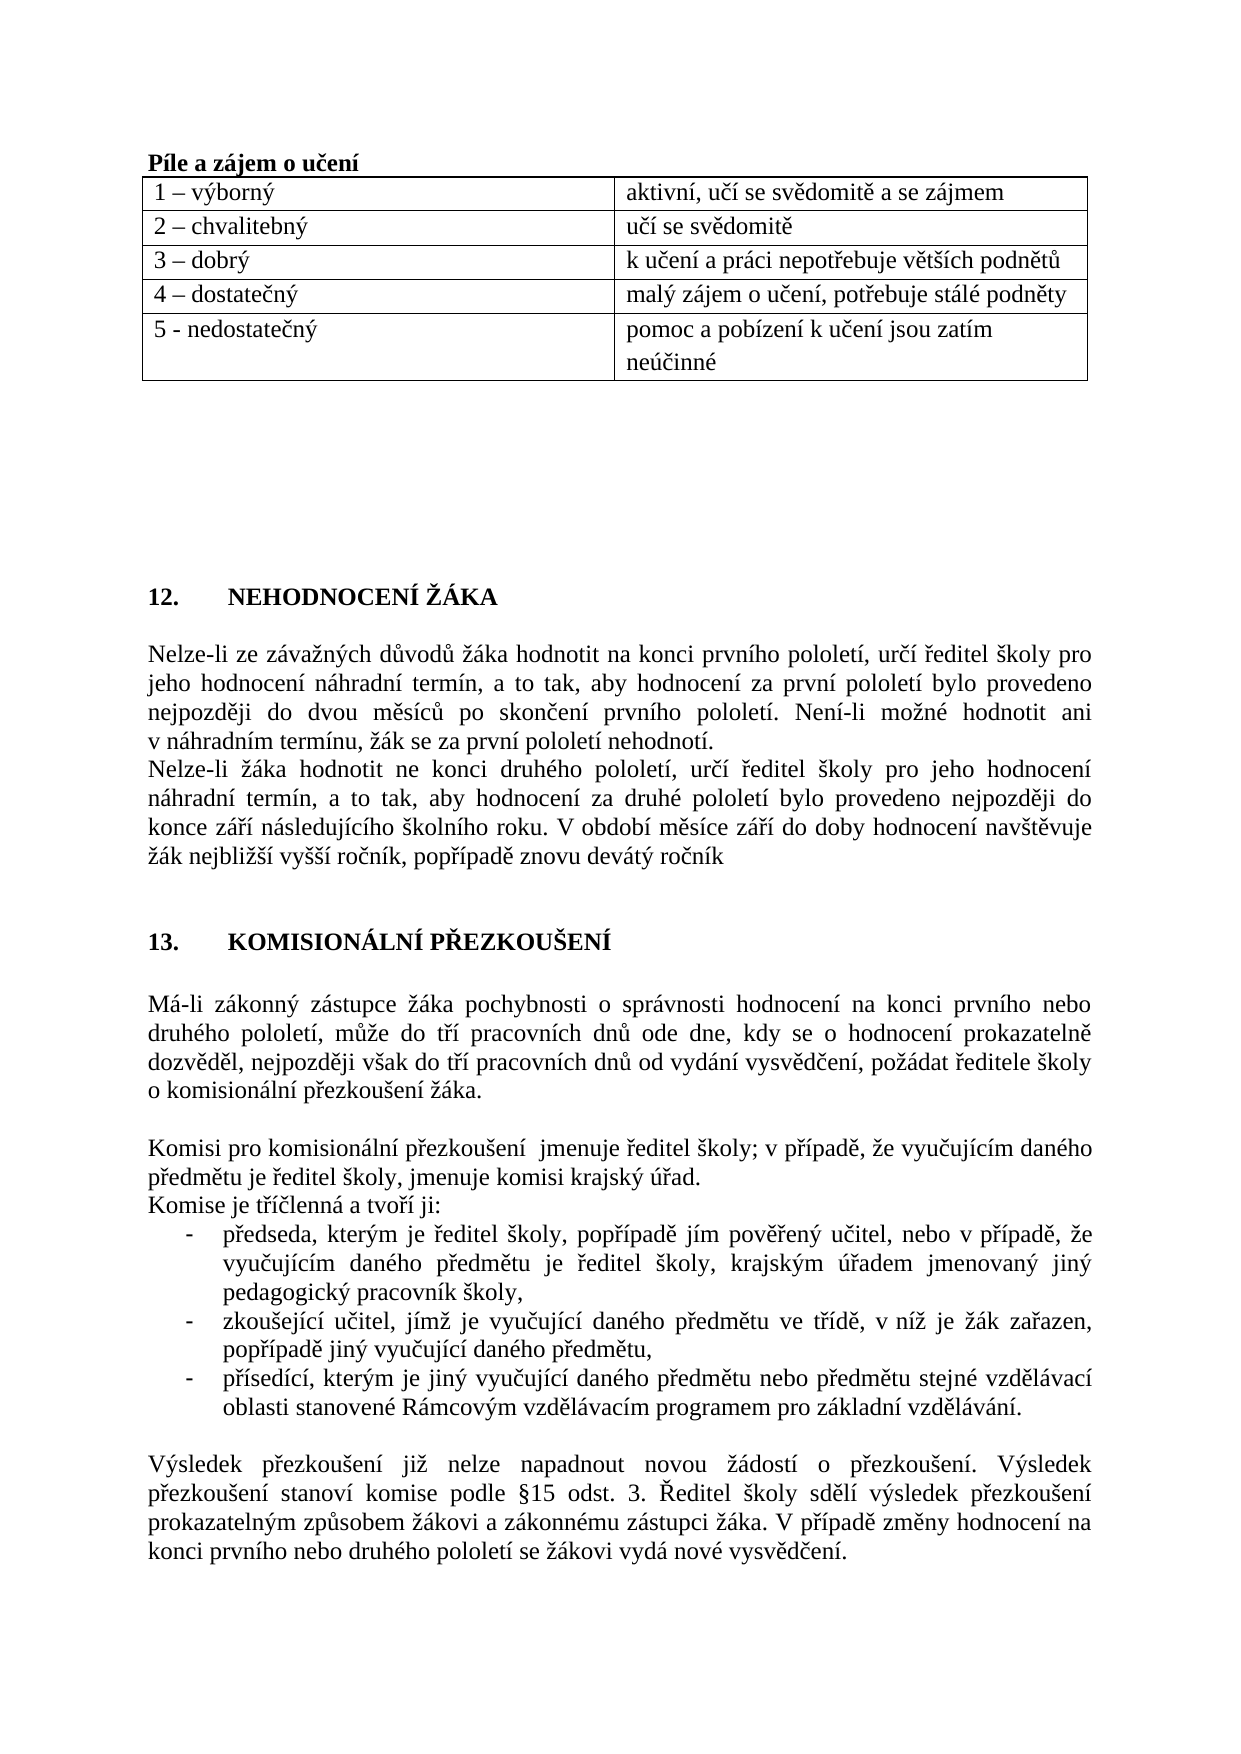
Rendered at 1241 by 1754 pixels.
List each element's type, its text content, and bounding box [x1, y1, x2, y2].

text Komise je tříčlenná a tvoří ji: [148, 1191, 1093, 1219]
table_cell pomoc a pobízení k učení jsou zatím neúčinné [615, 314, 1087, 380]
table_cell 4 – dostatečný [143, 280, 614, 313]
table_cell malý zájem o učení, potřebuje stálé podněty [615, 280, 1087, 313]
subtitle 13. Komisionální přezkoušení [148, 927, 1093, 956]
table_cell 5 - nedostatečný [143, 314, 614, 380]
text Komisi pro komisionální přezkoušení jmenuje ředitel školy; v případě, že vyučujícím daného předmětu je ředitel školy, jmenuje komisi krajský úřad. [148, 1133, 1093, 1191]
list předseda, kterým je ředitel školy, popřípadě jím pověřený učitel, nebo v případě, že vyučujícím daného předmětu je ředitel školy, krajským úřadem jmenovaný jiný pedagogický pracovník školy, [185, 1219, 1093, 1306]
table_header aktivní, učí se svědomitě a se zájmem [615, 178, 1087, 210]
text Nelze-li ze závažných důvodů žáka hodnotit na konci prvního pololetí, určí ředitel školy pro jeho hodnocení náhradní termín, a to tak, aby hodnocení za první pololetí bylo provedeno nejpozději do dvou měsíců po skončení prvního pololetí. Není-li možné hodnotit ani v náhradním termínu, žák se za první pololetí nehodnotí. [148, 639, 1093, 754]
list zkoušející učitel, jímž je vyučující daného předmětu ve třídě, v níž je žák zařazen, popřípadě jiný vyučující daného předmětu, [185, 1306, 1093, 1363]
table_cell 2 – chvalitebný [143, 211, 614, 244]
table_cell k učení a práci nepotřebuje větších podnětů [615, 246, 1087, 278]
table_header 1 – výborný [143, 178, 614, 210]
subtitle 12. Nehodnocení žáka [148, 582, 1093, 611]
text Výsledek přezkoušení již nelze napadnout novou žádostí o přezkoušení. Výsledek přezkoušení stanoví komise podle §15 odst. 3. Ředitel školy sdělí výsledek přezkoušení prokazatelným způsobem žákovi a zákonnému zástupci žáka. V případě změny hodnocení na konci prvního nebo druhého pololetí se žákovi vydá nové vysvědčení. [148, 1449, 1093, 1564]
list přísedící, kterým je jiný vyučující daného předmětu nebo předmětu stejné vzdělávací oblasti stanovené Rámcovým vzdělávacím programem pro základní vzdělávání. [185, 1363, 1093, 1421]
table_cell 3 – dobrý [143, 246, 614, 278]
text Nelze-li žáka hodnotit ne konci druhého pololetí, určí ředitel školy pro jeho hodnocení náhradní termín, a to tak, aby hodnocení za druhé pololetí bylo provedeno nejpozději do konce září následujícího školního roku. V období měsíce září do doby hodnocení navštěvuje žák nejbližší vyšší ročník, popřípadě znovu devátý ročník [148, 754, 1093, 869]
text Má-li zákonný zástupce žáka pochybnosti o správnosti hodnocení na konci prvního nebo druhého pololetí, může do tří pracovních dnů ode dne, kdy se o hodnocení prokazatelně dozvěděl, nejpozději však do tří pracovních dnů od vydání vysvědčení, požádat ředitele školy o komisionální přezkoušení žáka. [148, 989, 1093, 1104]
text Píle a zájem o učení [148, 148, 1093, 176]
table_cell učí se svědomitě [615, 211, 1087, 244]
